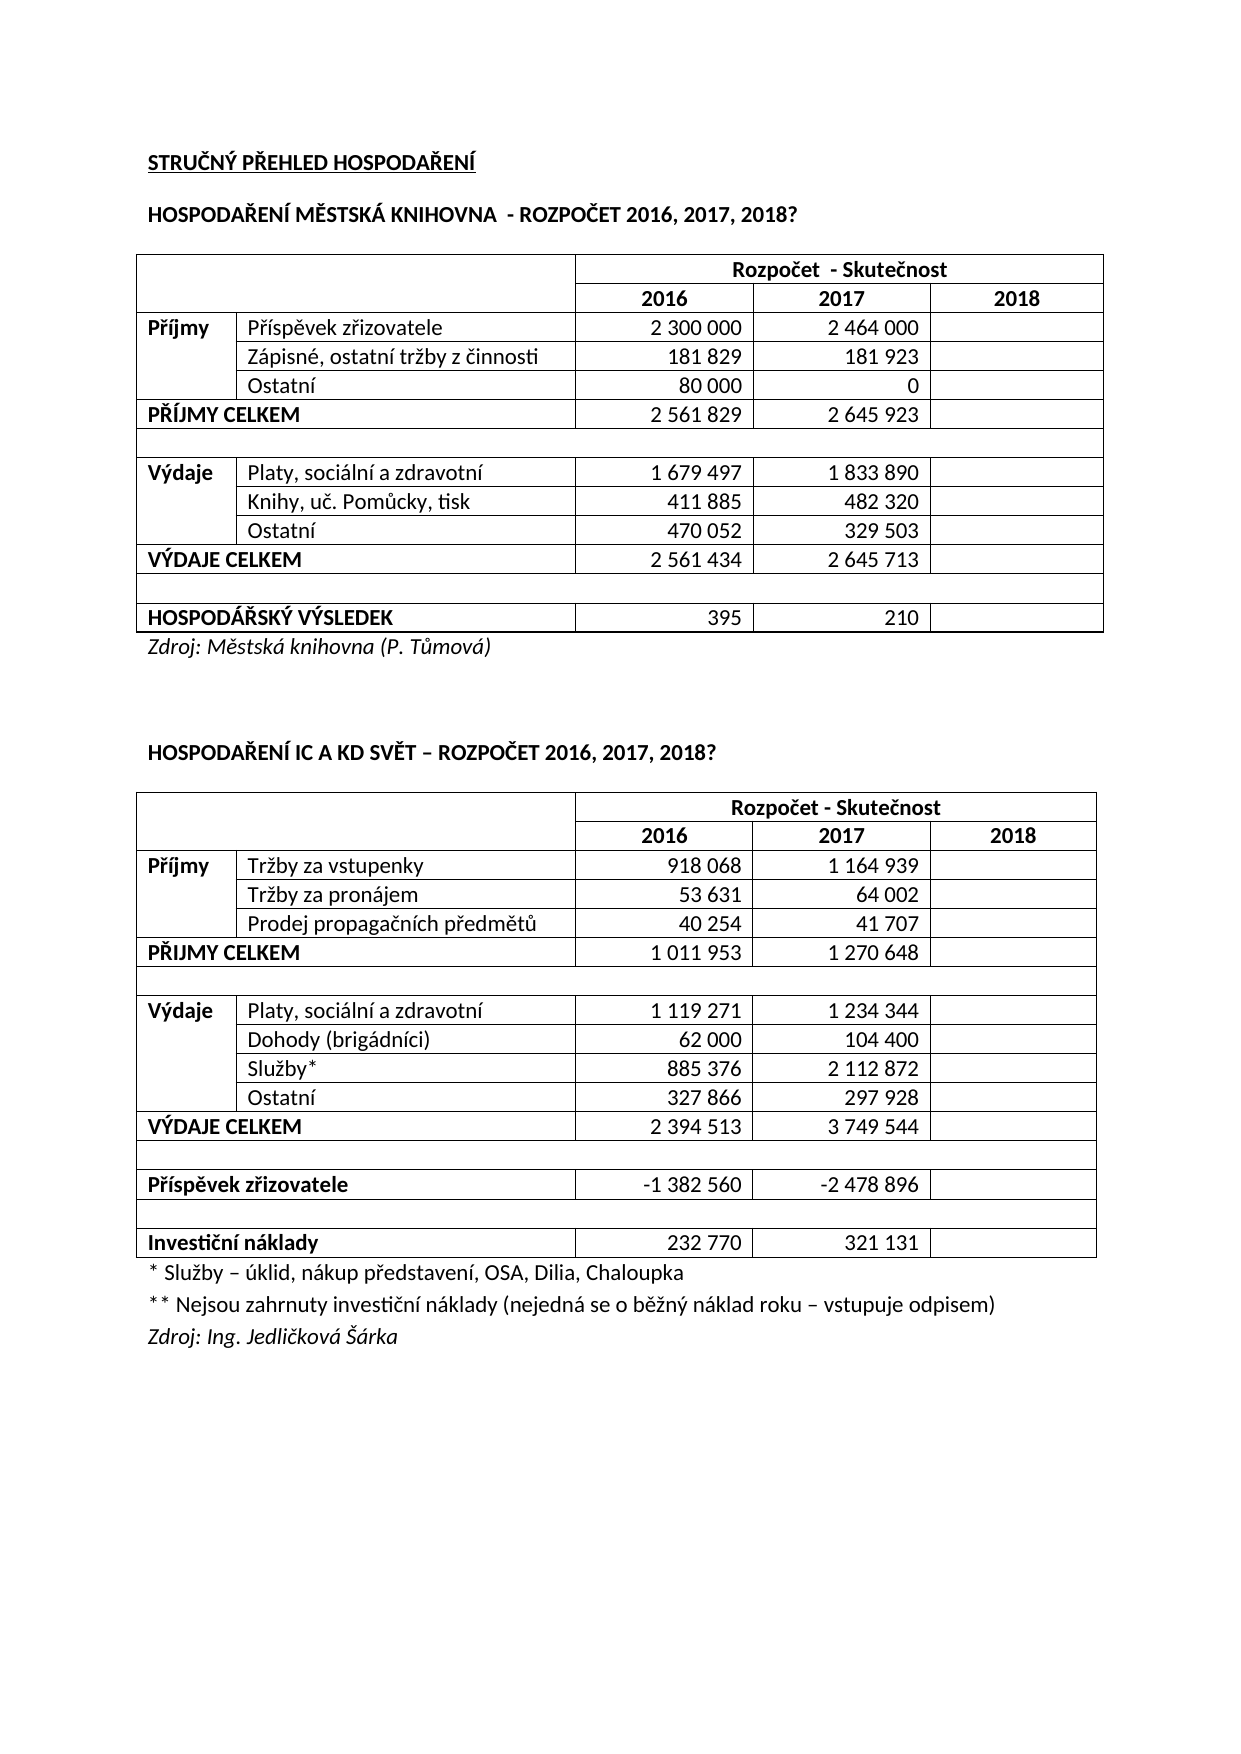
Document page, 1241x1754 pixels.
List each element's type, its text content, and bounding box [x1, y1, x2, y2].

table_cell [931, 880, 1096, 908]
table_cell [137, 1200, 1096, 1227]
table_cell [931, 604, 1103, 631]
table_cell Příjmy [137, 851, 236, 937]
table_cell 329 503 [754, 516, 930, 544]
table_cell 918 068 [576, 851, 752, 879]
table_cell 3 749 544 [753, 1112, 930, 1140]
table_cell [931, 487, 1103, 515]
table_cell PŘÍJMY CELKEM [137, 400, 575, 428]
table_cell 1 011 953 [576, 938, 752, 966]
table_cell Investiční náklady [137, 1229, 575, 1257]
text HOSPODAŘENÍ MĚSTSKÁ KNIHOVNA - ROZPOČET 2016, 2017, 2018? [148, 201, 1093, 229]
table_cell Knihy, uč. Pomůcky, tisk [237, 487, 575, 515]
table_cell HOSPODÁŘSKÝ VÝSLEDEK [137, 604, 575, 631]
table_cell 62 000 [576, 1025, 752, 1053]
table_cell 181 923 [754, 342, 930, 370]
text Zdroj: Ing. Jedličková Šárka [148, 1322, 1093, 1350]
table_cell [931, 371, 1103, 399]
table_header [137, 793, 575, 850]
table_cell 2 561 434 [576, 545, 753, 573]
table_cell Ostatní [237, 516, 575, 544]
table_cell 2 464 000 [754, 313, 930, 341]
table_cell 327 866 [576, 1083, 752, 1111]
table_cell [931, 516, 1103, 544]
table_cell [931, 909, 1096, 937]
table_cell 53 631 [576, 880, 752, 908]
table_header [137, 255, 575, 312]
table_cell 80 000 [576, 371, 753, 399]
table_header Rozpočet - Skutečnost [576, 255, 1103, 283]
table_cell 2 645 713 [754, 545, 930, 573]
table_cell Služby* [237, 1054, 575, 1082]
table_cell Příjmy [137, 313, 236, 399]
table_cell 104 400 [753, 1025, 930, 1053]
table_cell [931, 1054, 1096, 1082]
table_cell 2017 [754, 284, 930, 312]
text Zdroj: Městská knihovna (P. Tůmová) [148, 633, 1093, 661]
table_cell 2016 [576, 822, 752, 850]
table_cell 2 112 872 [753, 1054, 930, 1082]
text * Služby – úklid, nákup představení, OSA, Dilia, Chaloupka [148, 1258, 1093, 1286]
table_cell 1 234 344 [753, 996, 930, 1024]
table_cell Ostatní [237, 371, 575, 399]
table_cell [931, 342, 1103, 370]
table_cell [931, 996, 1096, 1024]
table_cell 2016 [576, 284, 753, 312]
table_cell Prodej propagačních předmětů [237, 909, 575, 937]
table_cell [931, 1083, 1096, 1111]
table_cell Ostatní [237, 1083, 575, 1111]
table_cell [137, 429, 1103, 457]
table_cell [931, 851, 1096, 879]
table_cell Výdaje [137, 996, 236, 1111]
table_cell 885 376 [576, 1054, 752, 1082]
table_cell [931, 1229, 1096, 1257]
table_cell 232 770 [576, 1229, 752, 1257]
table_cell [931, 313, 1103, 341]
table_cell [931, 938, 1096, 966]
table_cell 1 270 648 [753, 938, 930, 966]
table_cell 64 002 [753, 880, 930, 908]
table_cell 2 645 923 [754, 400, 930, 428]
table_cell Dohody (brigádníci) [237, 1025, 575, 1053]
table_cell [931, 545, 1103, 573]
table_cell 40 254 [576, 909, 752, 937]
table_cell 2 394 513 [576, 1112, 752, 1140]
table_cell -2 478 896 [753, 1170, 930, 1198]
table_cell Příspěvek zřizovatele [137, 1170, 575, 1198]
table_cell Zápisné, ostatní tržby z činnosti [237, 342, 575, 370]
table_cell 297 928 [753, 1083, 930, 1111]
table_cell 2 300 000 [576, 313, 753, 341]
table_cell Tržby za vstupenky [237, 851, 575, 879]
table_cell Výdaje [137, 458, 236, 544]
table_cell [137, 967, 1096, 995]
table_cell 2018 [931, 822, 1096, 850]
table_cell 411 885 [576, 487, 753, 515]
table_cell VÝDAJE CELKEM [137, 545, 575, 573]
table_cell [931, 1170, 1096, 1198]
table_cell 1 679 497 [576, 458, 753, 486]
table_cell 41 707 [753, 909, 930, 937]
table_cell 181 829 [576, 342, 753, 370]
table_cell 1 119 271 [576, 996, 752, 1024]
table_cell Příspěvek zřizovatele [237, 313, 575, 341]
table_cell 2018 [931, 284, 1103, 312]
table_cell 1 833 890 [754, 458, 930, 486]
table_cell VÝDAJE CELKEM [137, 1112, 575, 1140]
table_cell [137, 1141, 1096, 1169]
table_cell [931, 400, 1103, 428]
table_cell 1 164 939 [753, 851, 930, 879]
text STRUČNÝ PŘEHLED HOSPODAŘENÍ [148, 148, 1093, 176]
table_cell 321 131 [753, 1229, 930, 1257]
table_cell 2017 [753, 822, 930, 850]
table_header Rozpočet - Skutečnost [576, 793, 1096, 821]
table_cell [137, 574, 1103, 602]
table_cell 470 052 [576, 516, 753, 544]
table_cell -1 382 560 [576, 1170, 752, 1198]
table_cell 482 320 [754, 487, 930, 515]
table_cell Tržby za pronájem [237, 880, 575, 908]
table_cell [931, 458, 1103, 486]
table_cell PŘIJMY CELKEM [137, 938, 575, 966]
table_cell 2 561 829 [576, 400, 753, 428]
text HOSPODAŘENÍ IC A KD SVĚT – ROZPOČET 2016, 2017, 2018? [148, 738, 1093, 767]
table_cell Platy, sociální a zdravotní [237, 458, 575, 486]
table_cell [931, 1025, 1096, 1053]
table_cell [931, 1112, 1096, 1140]
table_cell 0 [754, 371, 930, 399]
table_cell 210 [754, 604, 930, 631]
table_cell Platy, sociální a zdravotní [237, 996, 575, 1024]
table_cell 395 [576, 604, 753, 631]
text ** Nejsou zahrnuty investiční náklady (nejedná se o běžný náklad roku – vstupuje odpisem) [148, 1290, 1093, 1318]
